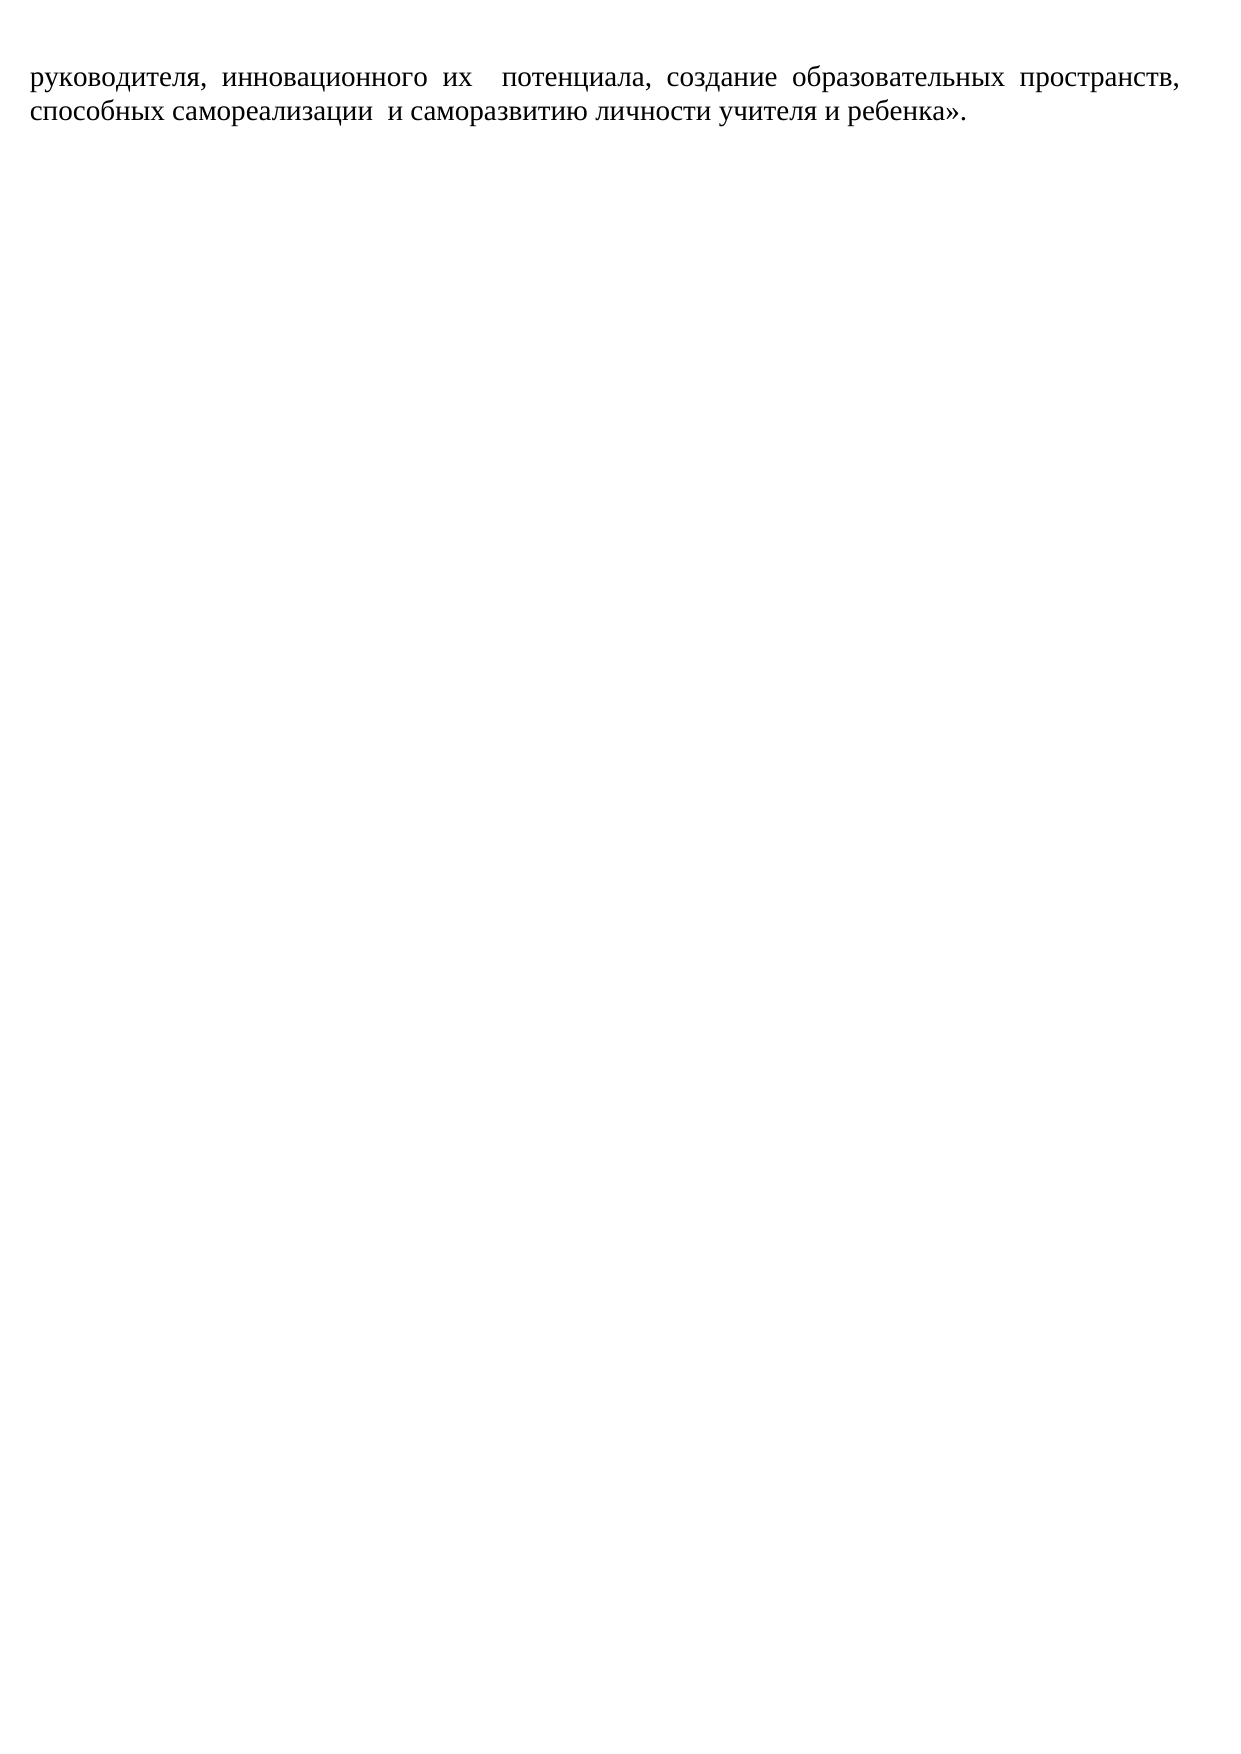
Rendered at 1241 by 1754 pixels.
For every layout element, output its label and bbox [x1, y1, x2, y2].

text [29, 59, 1181, 126]
